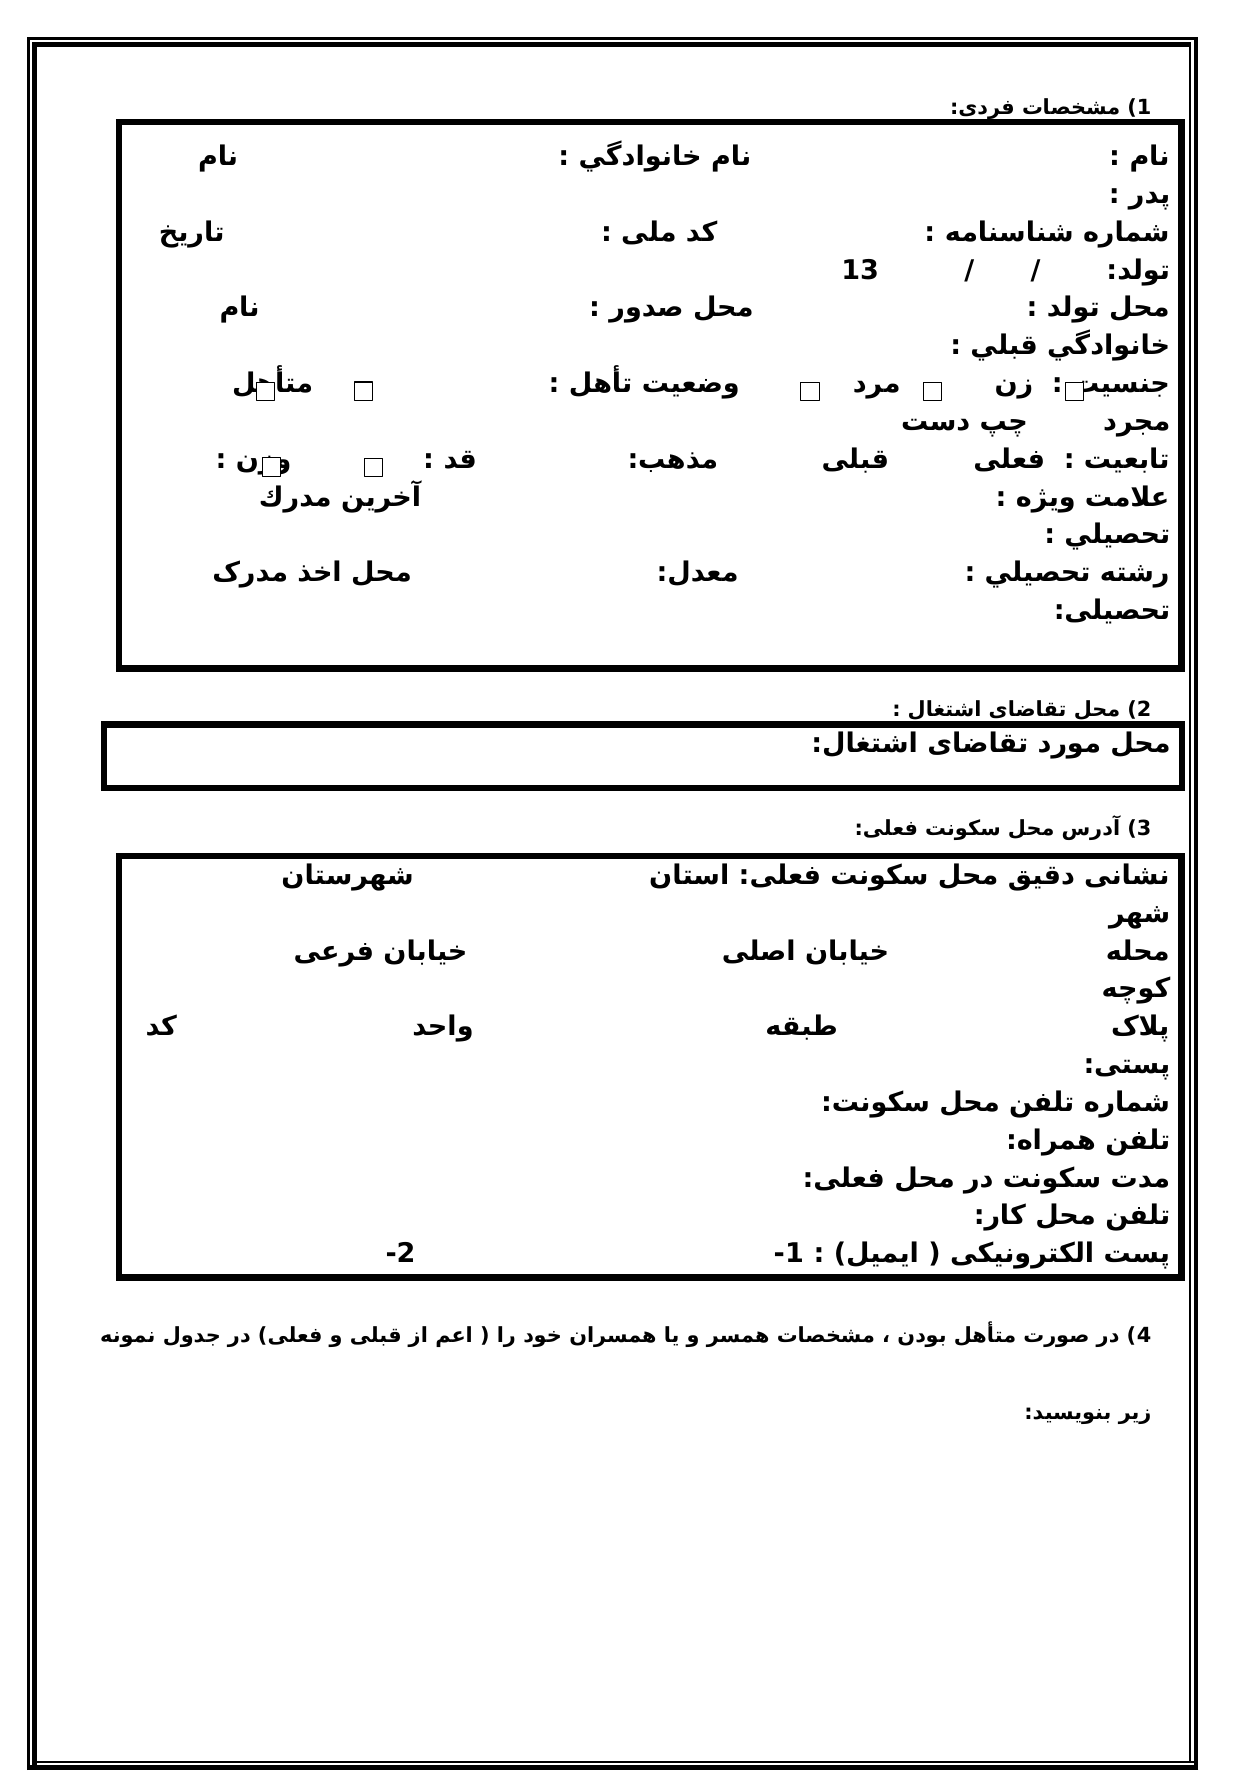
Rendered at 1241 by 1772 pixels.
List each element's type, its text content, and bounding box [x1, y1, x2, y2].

text 2) محل تقاضای اشتغال : [89, 697, 1151, 721]
table_header محل مورد تقاضای اشتغال: [107, 728, 1179, 784]
text 1) مشخصات فردی: [89, 95, 1151, 119]
table_header نشانی دقیق محل سکونت فعلی: استان شهرستان شهر محله خیابان اصلی خیابان فرعی کوچه پلاک طبقه واحد کد پستی: شماره تلفن محل سکونت: تلفن همراه: مدت سکونت در محل فعلی: تلفن محل کار: پست الکترونیکی ( ایمیل) : 1- 2- [122, 859, 1178, 1274]
table_header نام : نام خانوادگي : نام پدر : شماره شناسنامه : کد ملی : تاريخ تولد: / / 13 محل تولد : محل صدور : نام خانوادگي قبلي : جنسیت : زن مرد وضعيت تأهل : متأهل مجرد چپ دست تابعيت : فعلی قبلی مذهب: قد : وزن : علامت ويژه : آخرين مدرك تحصيلي : رشته تحصيلي : معدل: محل اخذ مدرک تحصیلی: [122, 125, 1178, 665]
text 4) در صورت متأهل بودن ، مشخصات همسر و یا همسران خود را ( اعم از قبلی و فعلی) در جدول نمونه زیر بنویسید: [89, 1281, 1151, 1435]
text 3) آدرس محل سکونت فعلی: [89, 816, 1151, 840]
